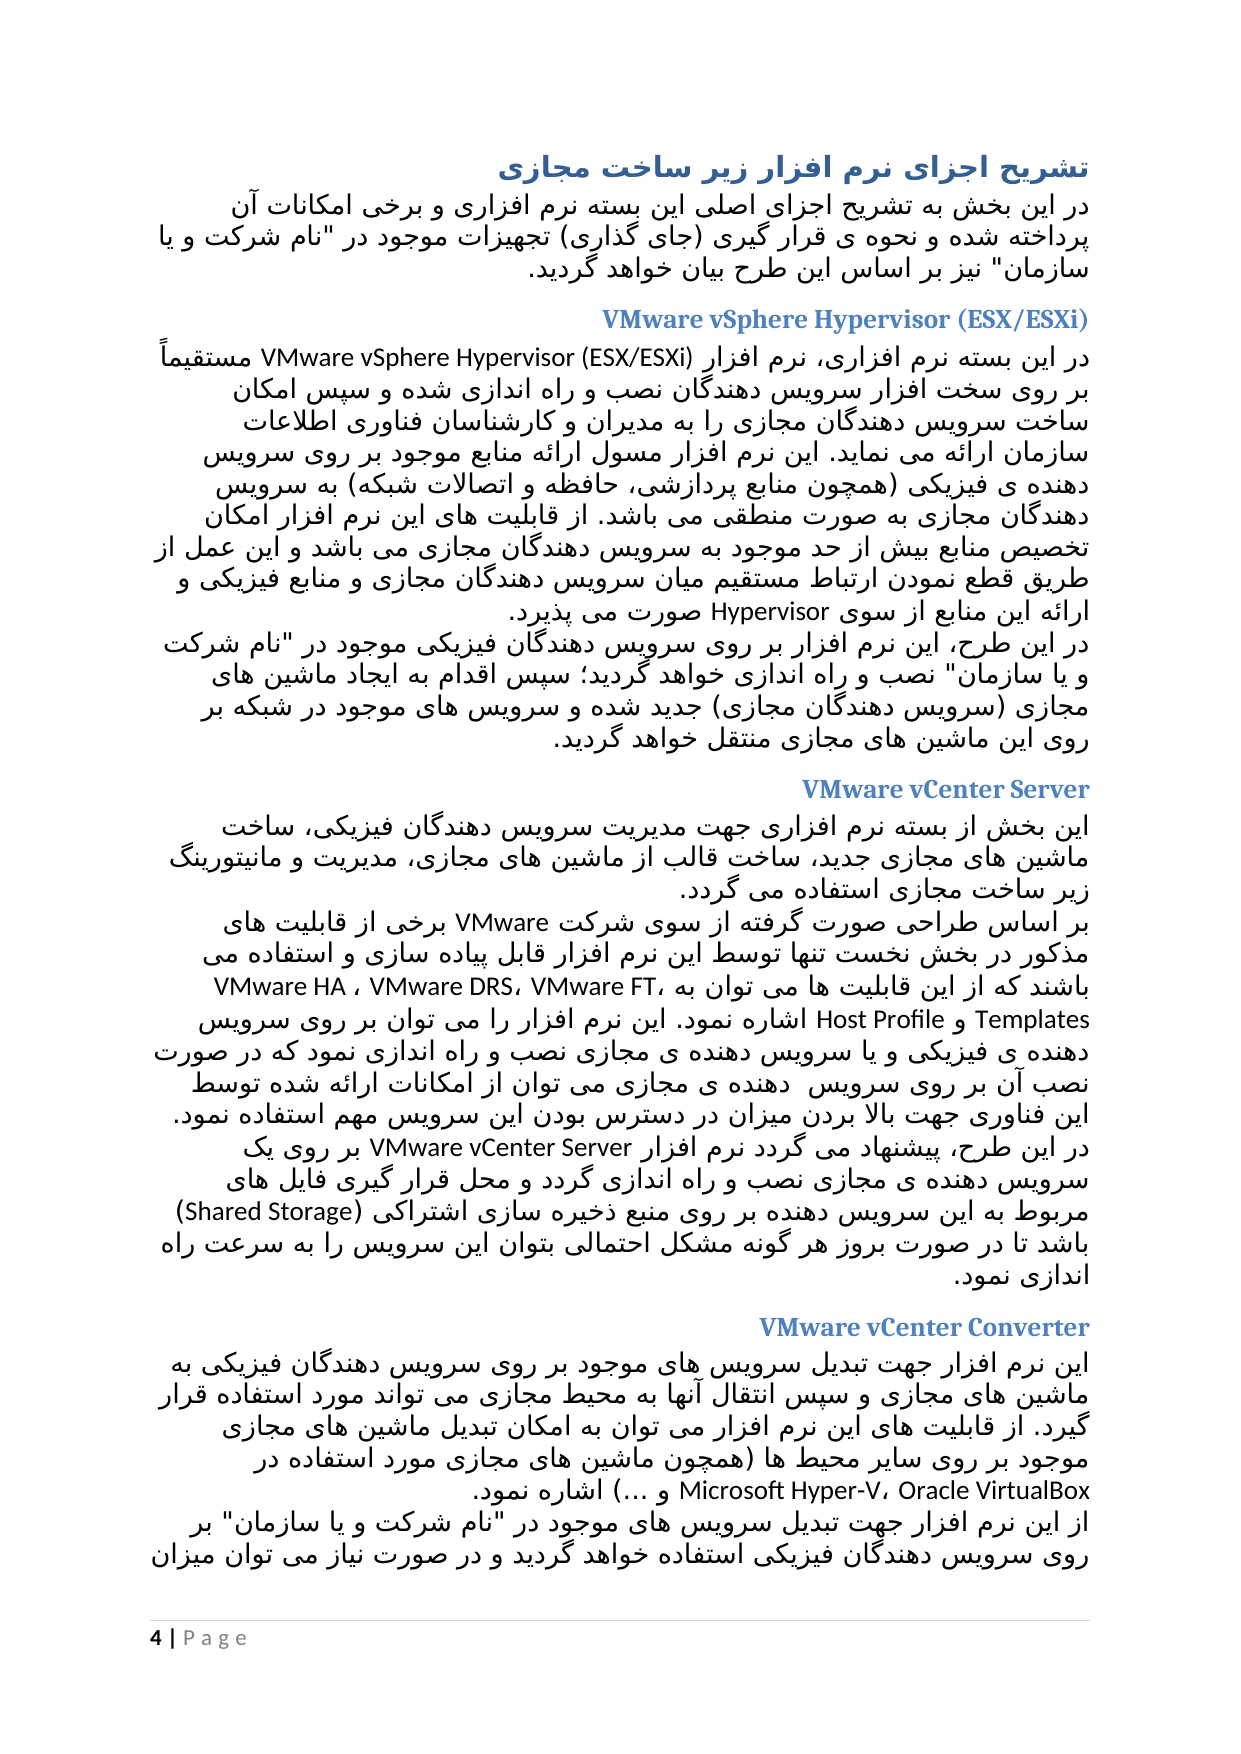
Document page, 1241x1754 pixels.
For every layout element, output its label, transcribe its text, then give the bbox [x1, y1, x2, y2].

text بر اساس طراحی صورت گرفته از سوی شرکت VMware برخی از قابلیت های مذکور در بخش نخست تنها توسط این نرم افزار قابل پیاده سازی و استفاده می باشند که از این قابلیت ها می توان به VMware HA ، VMware DRS، VMware FT، Templates و Host Profile اشاره نمود. این نرم افزار را می توان بر روی سرویس دهنده ی فیزیکی و یا سرویس دهنده ی مجازی نصب و راه اندازی نمود که در صورت نصب آن بر روی سرویس دهنده ی مجازی می توان از امکانات ارائه شده توسط این فناوری جهت بالا بردن میزان در دسترس بودن این سرویس مهم استفاده نمود. [150, 905, 1090, 1130]
text در این طرح، پیشنهاد می گردد نرم افزار VMware vCenter Server بر روی یک سرویس دهنده ی مجازی نصب و راه اندازی گردد و محل قرار گیری فایل های مربوط به این سرویس دهنده بر روی منبع ذخیره سازی اشتراکی (Shared Storage) باشد تا در صورت بروز هر گونه مشکل احتمالی بتوان این سرویس را به سرعت راه اندازی نمود. [150, 1130, 1090, 1291]
text در این بسته نرم افزاری، نرم افزار VMware vSphere Hypervisor (ESX/ESXi) مستقیماً بر روی سخت افزار سرویس دهندگان نصب و راه اندازی شده و سپس امکان ساخت سرویس دهندگان مجازی را به مدیران و کارشناسان فناوری اطلاعات سازمان ارائه می نماید. این نرم افزار مسول ارائه منابع موجود بر روی سرویس دهنده ی فیزیکی (همچون منابع پردازشی، حافظه و اتصالات شبکه) به سرویس دهندگان مجازی به صورت منطقی می باشد. از قابلیت های این نرم افزار امکان تخصیص منابع بیش از حد موجود به سرویس دهندگان مجازی می باشد و این عمل از طریق قطع نمودن ارتباط مستقیم میان سرویس دهندگان مجازی و منابع فیزیکی و ارائه این منابع از سوی Hypervisor صورت می پذیرد. [150, 340, 1090, 627]
text در این طرح، این نرم افزار بر روی سرویس دهندگان فیزیکی موجود در "نام شرکت و یا سازمان" نصب و راه اندازی خواهد گردید؛ سپس اقدام به ایجاد ماشین های مجازی (سرویس دهندگان مجازی) جدید شده و سرویس های موجود در شبکه بر روی این ماشین های مجازی منتقل خواهد گردید. [150, 627, 1090, 753]
subtitle VMware vCenter Converter [150, 1312, 1090, 1343]
subtitle VMware vCenter Server [150, 774, 1090, 805]
subtitle VMware vSphere Hypervisor (ESX/ESXi) [150, 304, 1090, 336]
text این نرم افزار جهت تبدیل سرویس های موجود بر روی سرویس دهندگان فیزیکی به ماشین های مجازی و سپس انتقال آنها به محیط مجازی می تواند مورد استفاده قرار گیرد. از قابلیت های این نرم افزار می توان به امکان تبدیل ماشین های مجازی موجود بر روی سایر محیط ها (همچون ماشین های مجازی مورد استفاده در Microsoft Hyper-V، Oracle VirtualBox و ...) اشاره نمود. [150, 1347, 1090, 1507]
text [150, 1507, 1090, 1570]
text این بخش از بسته نرم افزاری جهت مدیریت سرویس دهندگان فیزیکی، ساخت ماشین های مجازی جدید، ساخت قالب از ماشین های مجازی، مدیریت و مانیتورینگ زیر ساخت مجازی استفاده می گردد. [150, 810, 1090, 905]
subtitle تشریح اجزای نرم افزار زیر ساخت مجازی [150, 150, 1090, 184]
text در این بخش به تشریح اجزای اصلی این بسته نرم افزاری و برخی امکانات آن پرداخته شده و نحوه ی قرار گیری (جای گذاری) تجهیزات موجود در "نام شرکت و یا سازمان" نیز بر اساس این طرح بیان خواهد گردید. [150, 189, 1090, 284]
